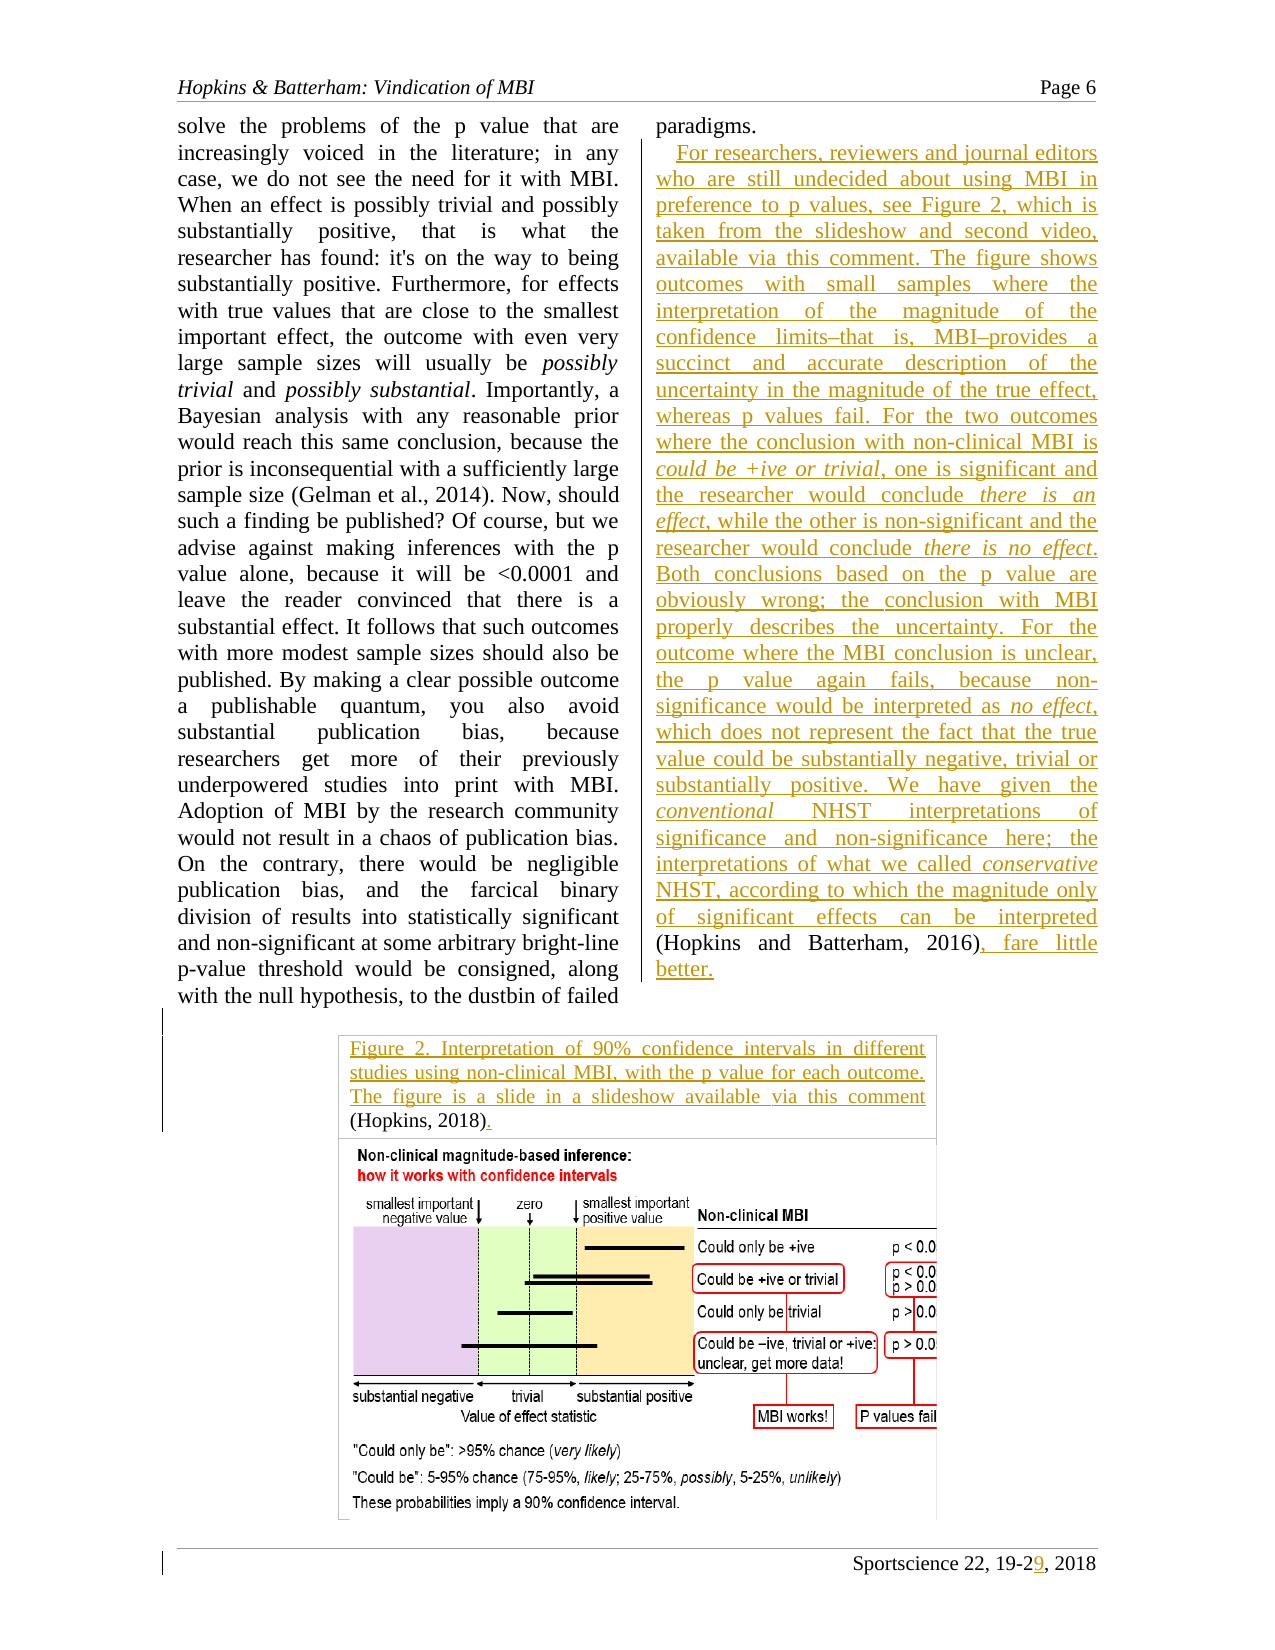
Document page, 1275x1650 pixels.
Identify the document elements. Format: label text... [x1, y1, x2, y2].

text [177, 112, 619, 1008]
text (Hopkins and Batterham, 2016) [656, 690, 1098, 715]
text (Hopkins and Batterham, 2016) [656, 874, 1098, 899]
text (Hopkins and Batterham, 2016) [656, 189, 1098, 214]
text (Hopkins and Batterham, 2016) [656, 716, 1098, 741]
text (Hopkins and Batterham, 2016) [656, 138, 1098, 188]
picture [349, 1145, 937, 1520]
text (Hopkins and Batterham, 2016) [656, 453, 1098, 478]
text (Hopkins and Batterham, 2016) [656, 848, 1098, 873]
text (Hopkins and Batterham, 2016) [656, 795, 1098, 820]
table_cell [339, 1139, 936, 1519]
text (Hopkins and Batterham, 2016) [656, 901, 1098, 926]
text (Hopkins and Batterham, 2016) [656, 532, 1098, 557]
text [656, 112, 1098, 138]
text (Hopkins and Batterham, 2016) [656, 479, 1098, 530]
text (Hopkins and Batterham, 2016) [656, 821, 1098, 847]
text (Hopkins and Batterham, 2016) [656, 268, 1098, 293]
table_header (Hopkins, 2018) [339, 1036, 936, 1138]
text (Hopkins and Batterham, 2016) [656, 426, 1098, 451]
text (Hopkins and Batterham, 2016) [656, 558, 1098, 583]
text (Hopkins and Batterham, 2016) [656, 321, 1098, 346]
text (Hopkins and Batterham, 2016) [656, 663, 1098, 689]
text (Hopkins and Batterham, 2016) [656, 584, 1098, 609]
text (Hopkins and Batterham, 2016) [656, 294, 1098, 320]
text (Hopkins and Batterham, 2016) [656, 215, 1098, 240]
text (Hopkins and Batterham, 2016) [656, 637, 1098, 662]
text (Hopkins and Batterham, 2016) [656, 242, 1098, 267]
text (Hopkins and Batterham, 2016) [656, 374, 1098, 399]
text (Hopkins and Batterham, 2016) [656, 769, 1098, 794]
text (Hopkins and Batterham, 2016) [656, 610, 1098, 636]
text (Hopkins and Batterham, 2016) [656, 743, 1098, 768]
text (Hopkins and Batterham, 2016) [656, 400, 1098, 425]
text (Hopkins and Batterham, 2016) [656, 927, 1098, 982]
text (Hopkins and Batterham, 2016) [656, 347, 1098, 372]
